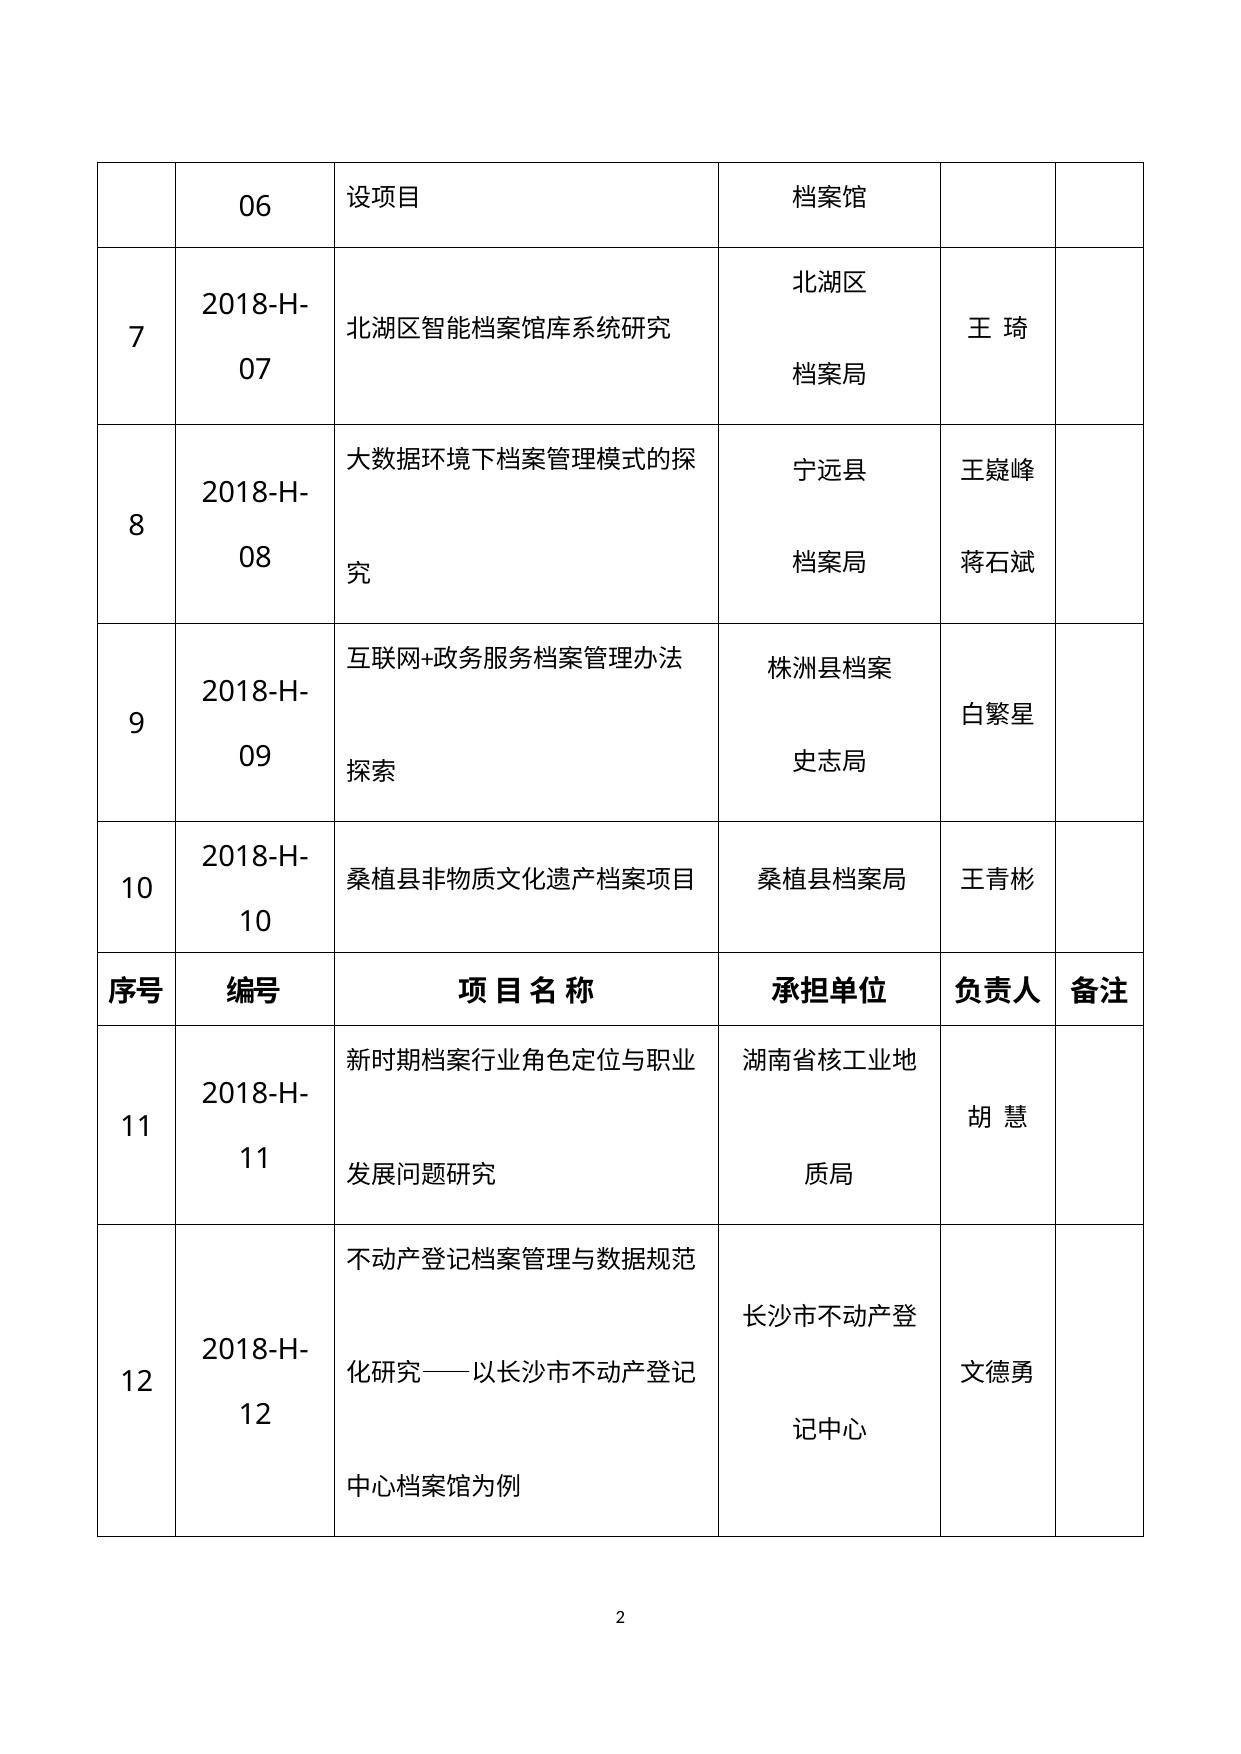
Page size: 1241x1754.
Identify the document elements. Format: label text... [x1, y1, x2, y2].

table_cell 不动产登记档案管理与数据规范化研究——以长沙市不动产登记中心档案馆为例 [335, 1225, 718, 1536]
table_cell 王 琦 [941, 248, 1055, 424]
table_cell 负责人 [941, 953, 1055, 1025]
table_cell 宁远县 档案局 [719, 425, 940, 623]
table_cell 北湖区智能档案馆库系统研究 [335, 248, 718, 424]
table_cell 2018-H-09 [176, 624, 334, 821]
table_cell 备注 [1056, 953, 1143, 1025]
table_cell 王嶷峰 蒋石斌 [941, 425, 1055, 623]
table_cell 11 [98, 1026, 175, 1224]
table_cell [1056, 248, 1143, 424]
table_cell 北湖区 档案局 [719, 248, 940, 424]
table_cell 项 目 名 称 [335, 953, 718, 1025]
table_cell [1056, 624, 1143, 821]
table_cell [1056, 1225, 1143, 1536]
table_cell 株洲县档案 史志局 [719, 624, 940, 821]
table_cell 大数据环境下档案管理模式的探究 [335, 425, 718, 623]
table_cell 文德勇 [941, 1225, 1055, 1536]
table_cell 湖南省核工业地质局 [719, 1026, 940, 1224]
table_cell 10 [98, 822, 175, 952]
table_cell 7 [98, 248, 175, 424]
table_cell [1056, 163, 1143, 247]
table_cell 序号 [98, 953, 175, 1025]
table_cell 长沙市不动产登记中心 [719, 1225, 940, 1536]
table_cell 2018-H-06 [176, 163, 334, 247]
table_cell 胡 慧 [941, 1026, 1055, 1224]
table_cell 8 [98, 425, 175, 623]
table_cell 2018-H-10 [176, 822, 334, 952]
table_cell 白繁星 [941, 624, 1055, 821]
table_cell 互联网+政务服务档案管理办法探索 [335, 624, 718, 821]
table_cell 2018-H-11 [176, 1026, 334, 1224]
table_cell 2018-H-08 [176, 425, 334, 623]
table_cell 浏阳市 档案馆 [719, 163, 940, 247]
table_cell 12 [98, 1225, 175, 1536]
table_cell [1056, 425, 1143, 623]
table_cell 6 [98, 163, 175, 247]
table_cell 桑植县非物质文化遗产档案项目 [335, 822, 718, 952]
table_cell 新时期档案行业角色定位与职业发展问题研究 [335, 1026, 718, 1224]
table_cell 浏阳市数字档案馆档案信息化建设项目 [335, 163, 718, 247]
table_cell 2018-H-07 [176, 248, 334, 424]
table_cell 9 [98, 624, 175, 821]
table_cell 承担单位 [719, 953, 940, 1025]
table_cell [1056, 822, 1143, 952]
table_cell 桑植县档案局 [719, 822, 940, 952]
table_cell 杨 钢 [941, 163, 1055, 247]
table_cell 编号 [176, 953, 334, 1025]
table_cell 王青彬 [941, 822, 1055, 952]
table_cell [1056, 1026, 1143, 1224]
table_cell 2018-H-12 [176, 1225, 334, 1536]
